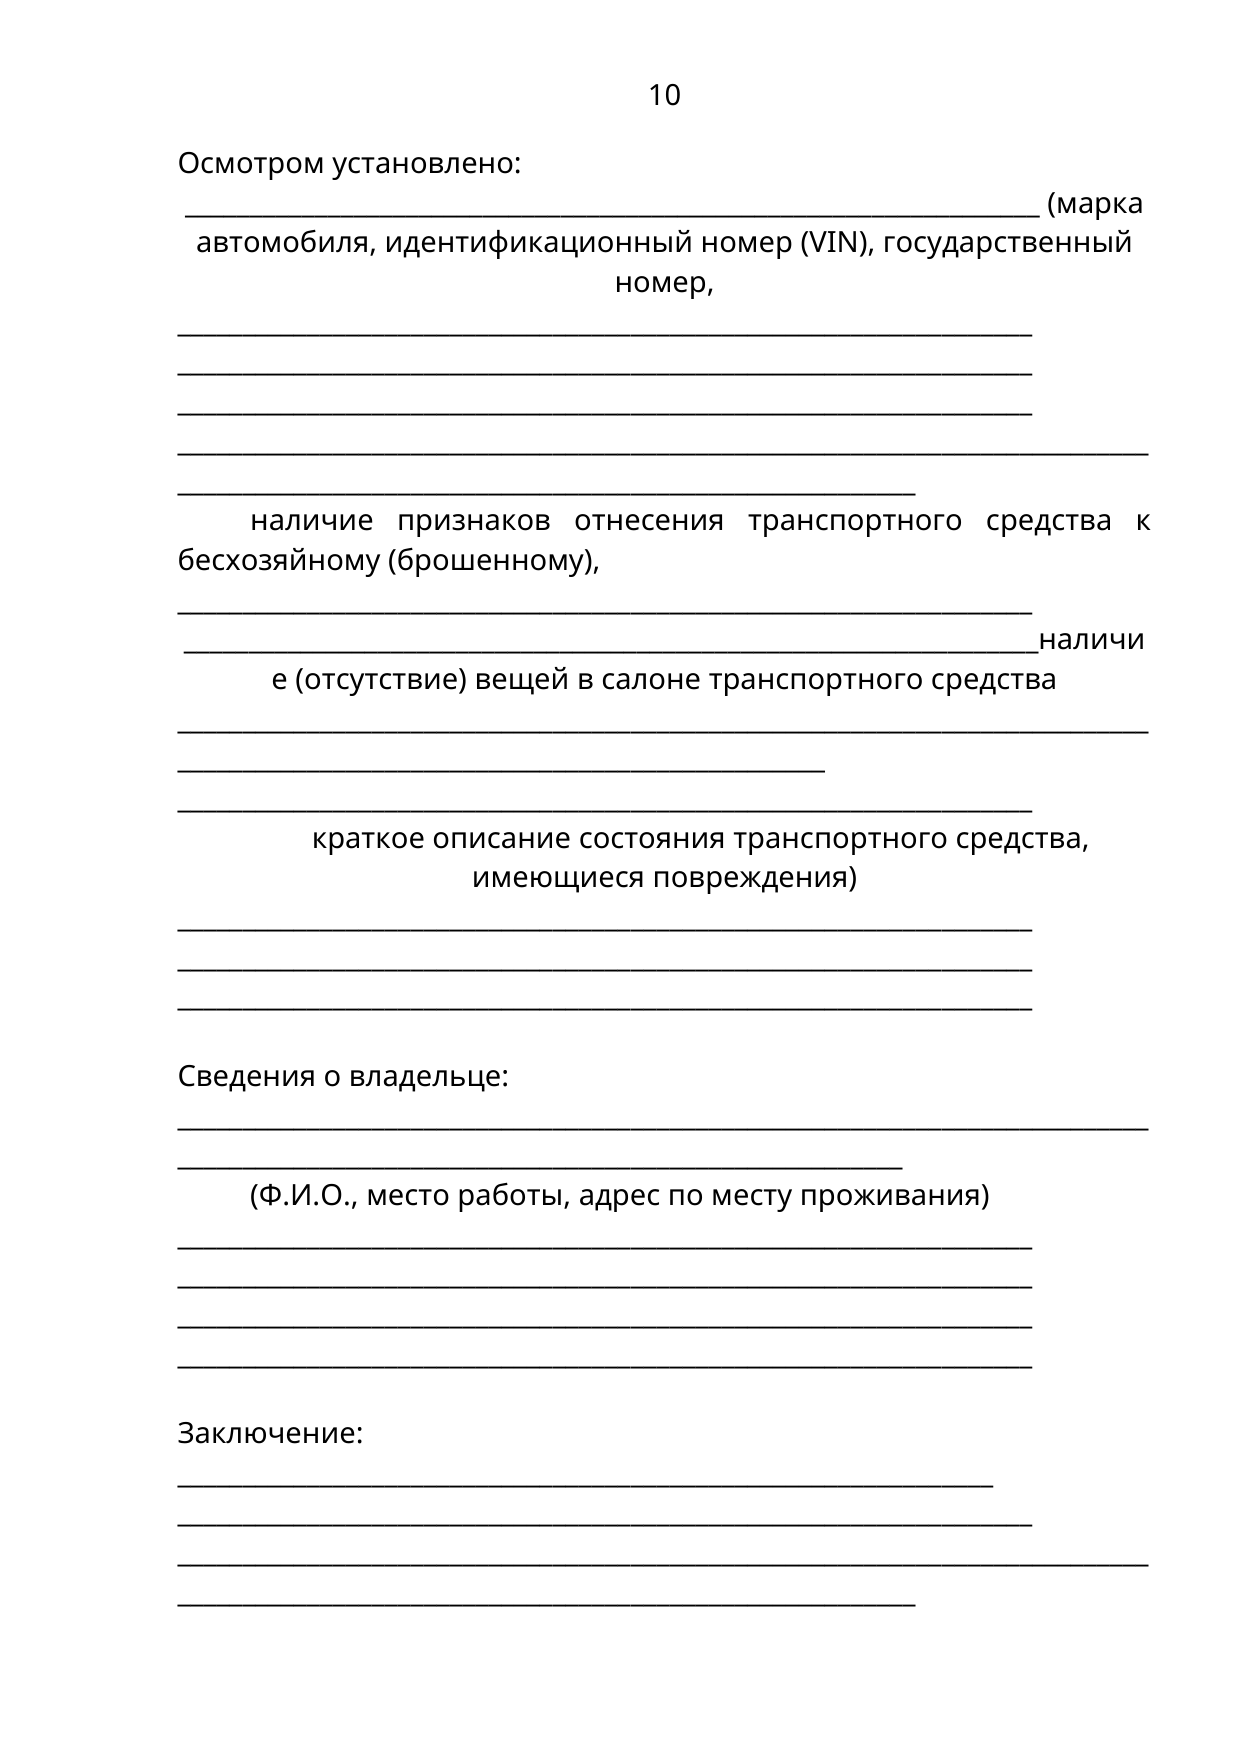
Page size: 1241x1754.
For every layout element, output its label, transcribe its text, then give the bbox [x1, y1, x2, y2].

text __________________________________________________________________ [177, 1253, 1152, 1293]
text __________________________________________________________________ [177, 380, 1152, 420]
text __________________________________________________________________ [177, 896, 1152, 936]
text Сведения о владельце: [177, 1055, 1152, 1095]
text __________________________________________________________________ [177, 301, 1152, 341]
text __________________________________________________________________ [177, 1492, 1152, 1531]
text __________________________________________________________________ [177, 777, 1152, 817]
text ____________________________________________________________________________________________________________________________________ [177, 1531, 1152, 1611]
text __________________________________________________________________ [177, 1293, 1152, 1333]
text ____________________________________________________________________________________________________________________________________ [177, 420, 1152, 499]
text __________________________________________________________________ [177, 579, 1152, 618]
text ___________________________________________________________________________________________________________________________________ [177, 1095, 1152, 1174]
text Заключение: [177, 1412, 1152, 1452]
text __________________________________________________________________ [177, 976, 1152, 1015]
text краткое описание состояния транспортного средства, имеющиеся повреждения) [177, 817, 1152, 896]
text _______________________________________________________________ [177, 1452, 1152, 1492]
text __________________________________________________________________ (марка автомобиля, идентификационный номер (VIN), государственный номер, [177, 182, 1152, 301]
text _____________________________________________________________________________________________________________________________ [177, 698, 1152, 777]
text __________________________________________________________________ [177, 1214, 1152, 1253]
text __________________________________________________________________ [177, 341, 1152, 380]
text Осмотром установлено: [177, 142, 1152, 182]
text __________________________________________________________________ [177, 1333, 1152, 1373]
text __________________________________________________________________наличие (отсутствие) вещей в салоне транспортного средства [177, 618, 1152, 698]
text (Ф.И.О., место работы, адрес по месту проживания) [177, 1174, 1152, 1214]
text наличие признаков отнесения транспортного средства к бесхозяйному (брошенному), [177, 499, 1152, 579]
text __________________________________________________________________ [177, 936, 1152, 976]
